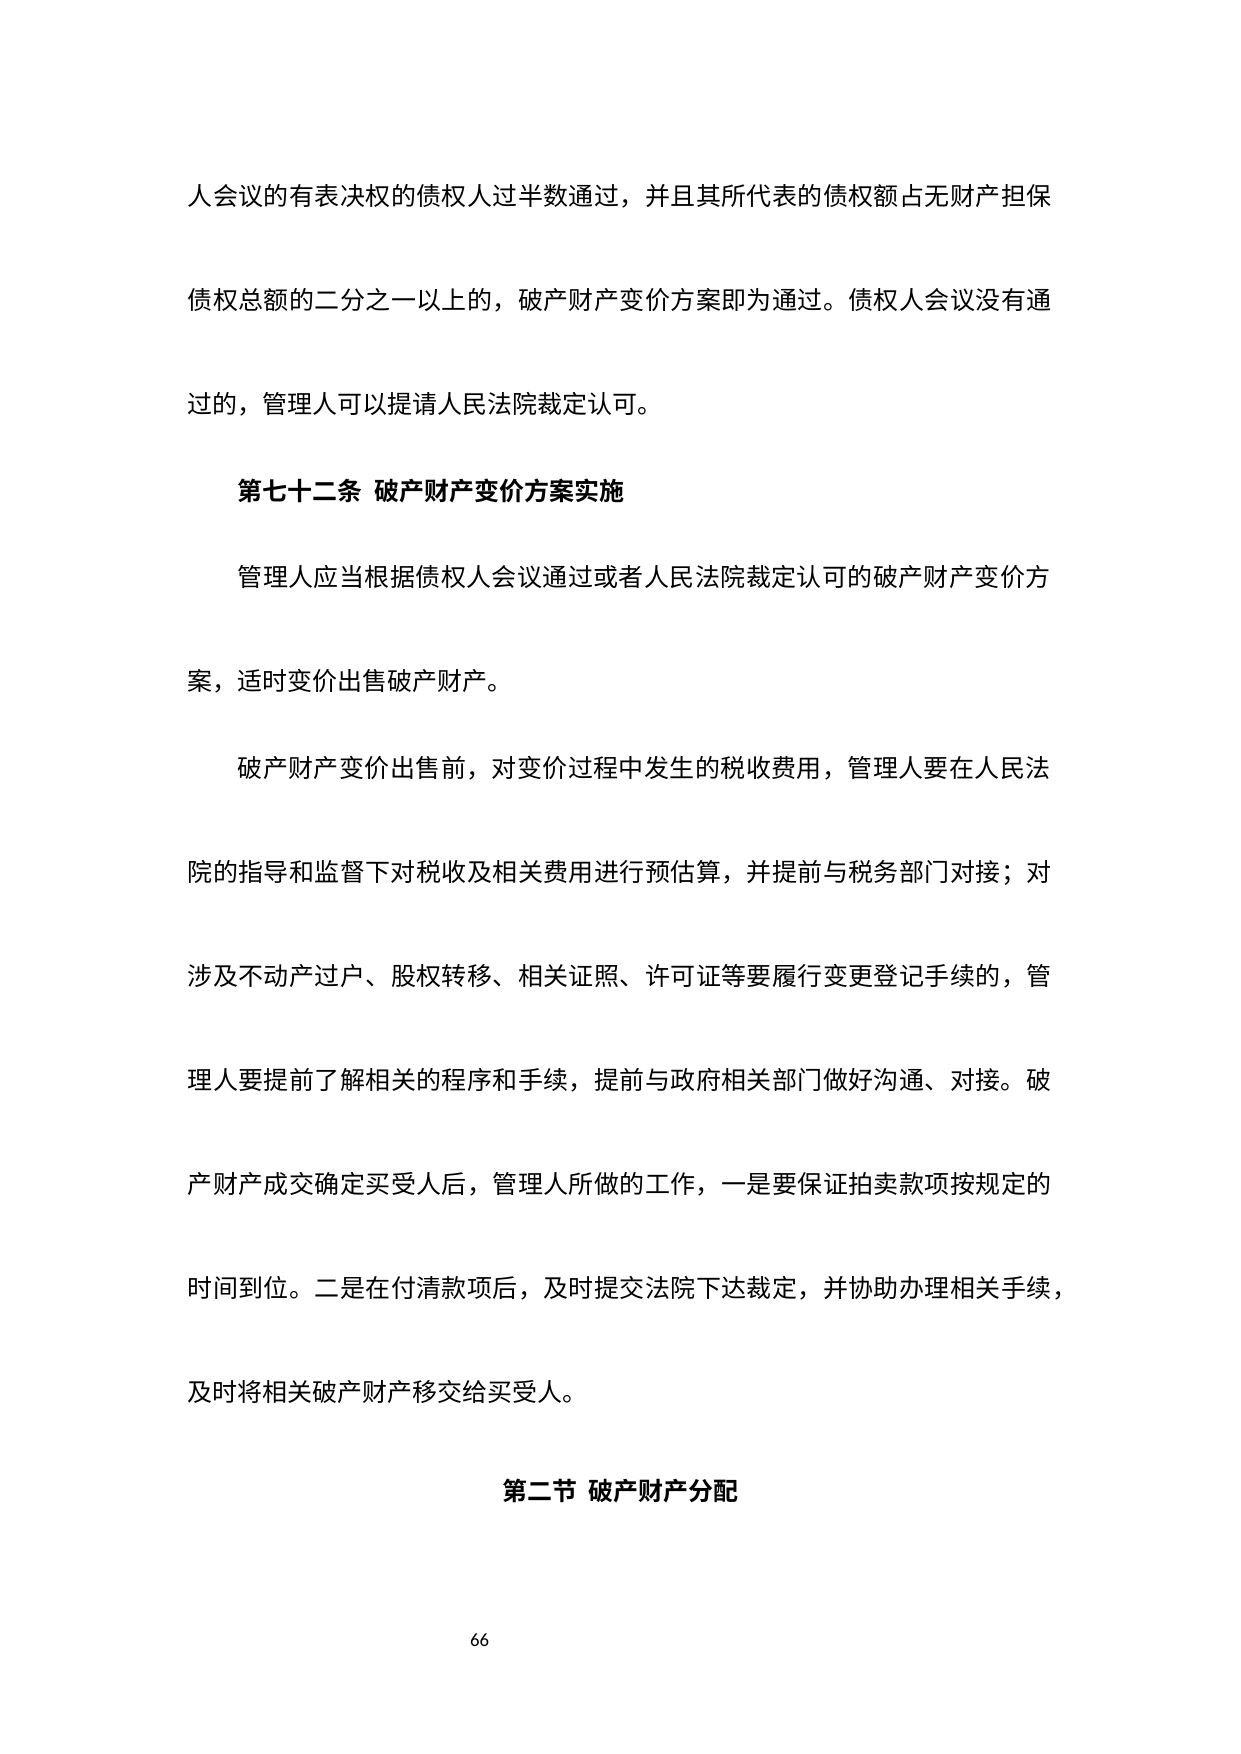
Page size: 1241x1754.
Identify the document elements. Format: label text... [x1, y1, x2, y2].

text 第二节 破产财产分配 [187, 1457, 1053, 1522]
text 管理人应当根据债权人会议通过或者人民法院裁定认可的破产财产变价方案，适时变价出售破产财产。 [187, 543, 1053, 712]
text 第七十二条 破产财产变价方案实施 [187, 457, 1053, 522]
text 破产财产变价出售前，对变价过程中发生的税收费用，管理人要在人民法院的指导和监督下对税收及相关费用进行预估算，并提前与税务部门对接；对涉及不动产过户、股权转移、相关证照、许可证等要履行变更登记手续的，管理人要提前了解相关的程序和手续，提前与政府相关部门做好沟通、对接。破产财产成交确定买受人后，管理人所做的工作，一是要保证拍卖款项按规定的时间到位。二是在付清款项后，及时提交法院下达裁定，并协助办理相关手续，及时将相关破产财产移交给买受人。 [187, 734, 1053, 1423]
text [187, 162, 1053, 435]
